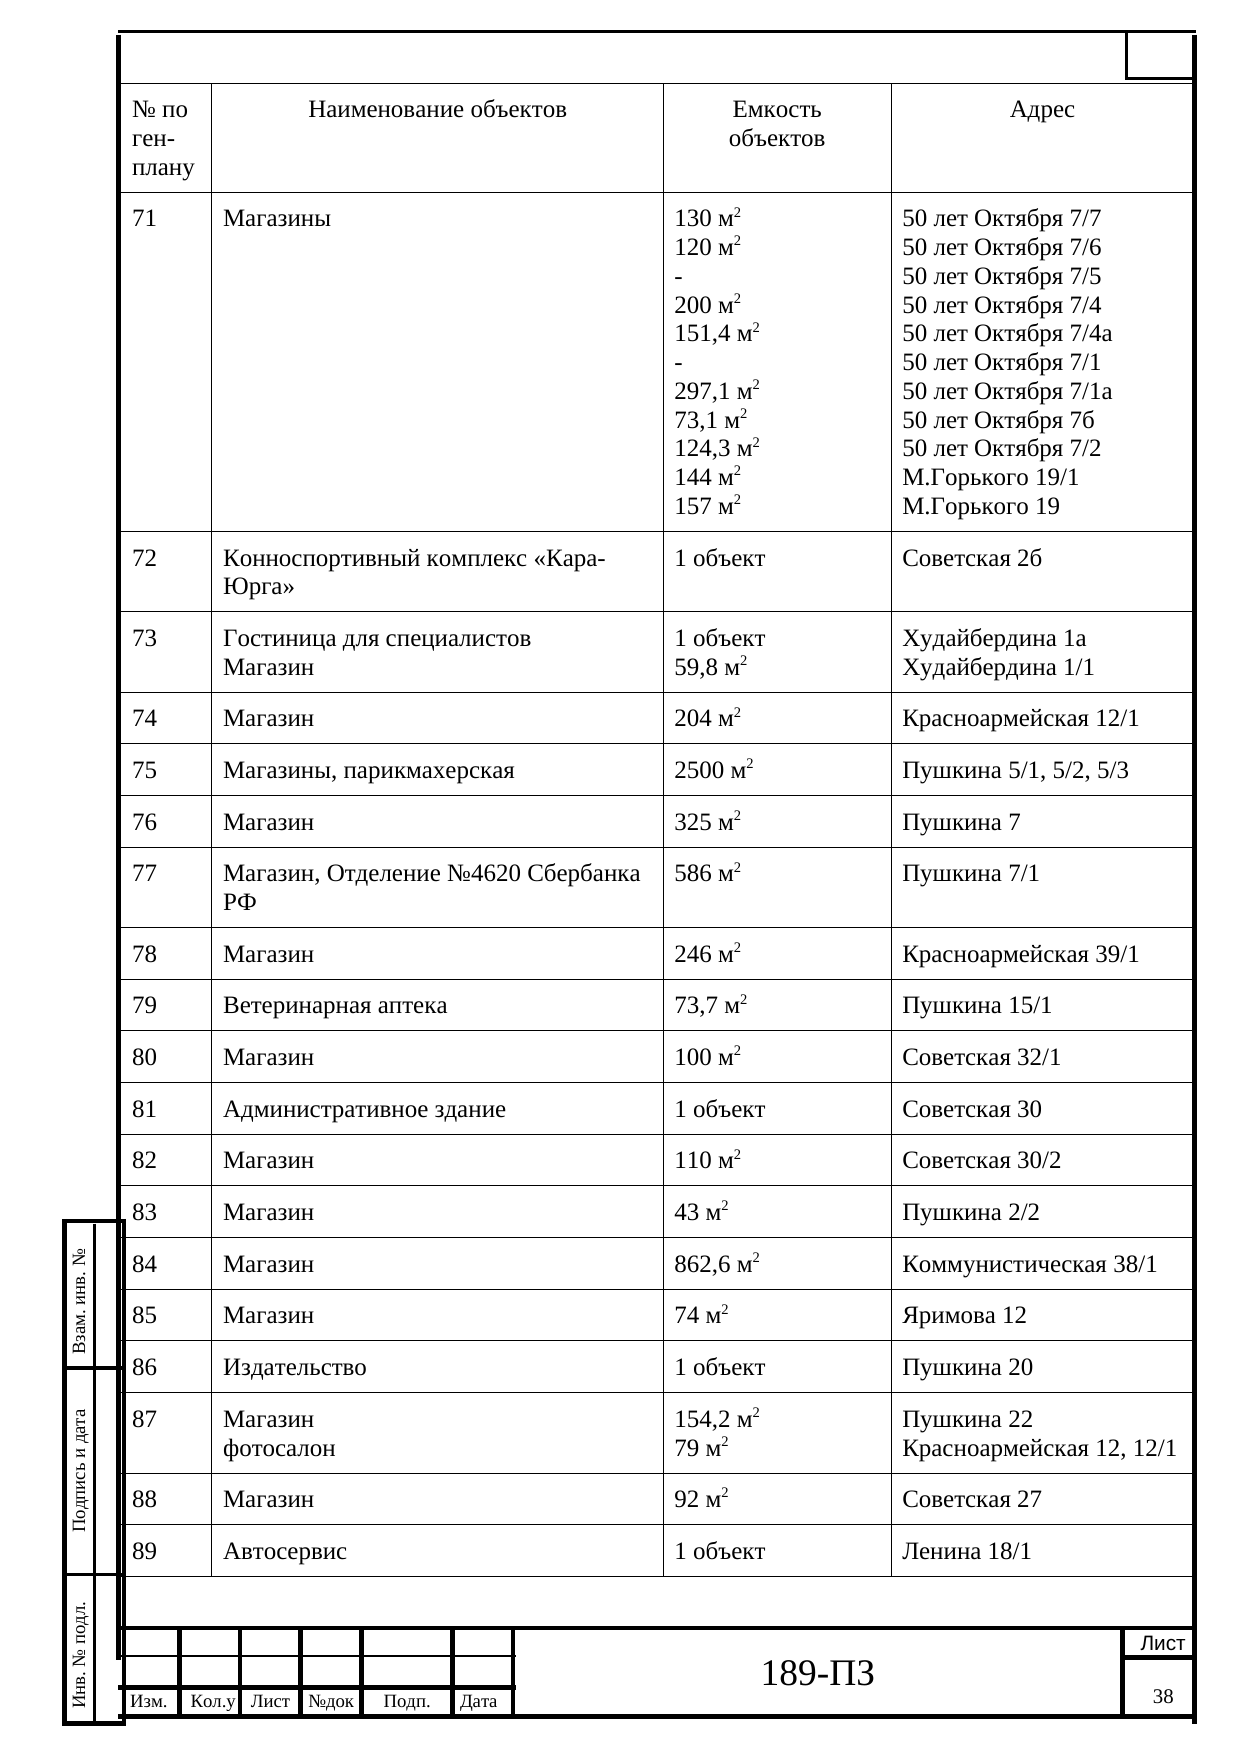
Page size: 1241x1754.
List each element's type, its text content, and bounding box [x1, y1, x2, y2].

table_cell 85 [121, 1290, 211, 1340]
table_cell Магазин [212, 1474, 663, 1524]
table_cell 325 м2 [664, 796, 891, 847]
table_cell Магазин [212, 1238, 663, 1289]
table_cell 246 м2 [664, 928, 891, 979]
table_cell 83 [121, 1186, 211, 1237]
table_cell 79 [121, 980, 211, 1030]
table_cell 130 м2 120 м2 - 200 м2 151,4 м2 - 297,1 м2 73,1 м2 124,3 м2 144 м2 157 м2 [664, 193, 891, 531]
table_header Емкость объектов [664, 84, 891, 192]
table_cell 204 м2 [664, 693, 891, 743]
table_cell Пушкина 7 [892, 796, 1193, 847]
table_cell 43 м2 [664, 1186, 891, 1237]
table_cell 74 [121, 693, 211, 743]
table_cell 154,2 м2 79 м2 [664, 1393, 891, 1472]
table_cell 586 м2 [664, 848, 891, 927]
table_cell Яримова 12 [892, 1290, 1193, 1340]
table_cell 86 [121, 1341, 211, 1392]
table_cell 92 м2 [664, 1474, 891, 1524]
table_cell 81 [121, 1083, 211, 1134]
table_cell 73,7 м2 [664, 980, 891, 1030]
table_cell 87 [121, 1393, 211, 1472]
table_cell 862,6 м2 [664, 1238, 891, 1289]
table_cell 72 [121, 532, 211, 611]
table_cell Красноармейская 12/1 [892, 693, 1193, 743]
table_cell 1 объект 59,8 м2 [664, 612, 891, 692]
table_cell Ленина 18/1 [892, 1525, 1193, 1576]
table_cell Магазин [212, 1186, 663, 1237]
table_cell 73 [121, 612, 211, 692]
table_cell Конноспортивный комплекс «Кара-Юрга» [212, 532, 663, 611]
table_cell 88 [121, 1474, 211, 1524]
table_cell 2500 м2 [664, 744, 891, 795]
table_cell Гостиница для специалистов Магазин [212, 612, 663, 692]
table_cell Пушкина 7/1 [892, 848, 1193, 927]
table_cell Магазин [212, 1135, 663, 1185]
table_cell 80 [121, 1031, 211, 1082]
table_cell Издательство [212, 1341, 663, 1392]
table_cell 82 [121, 1135, 211, 1185]
table_cell Магазин [212, 796, 663, 847]
table_cell 1 объект [664, 1341, 891, 1392]
table_cell 110 м2 [664, 1135, 891, 1185]
table_cell Пушкина 20 [892, 1341, 1193, 1392]
table_cell Магазин [212, 928, 663, 979]
table_cell Магазины, парикмахерская [212, 744, 663, 795]
table_cell Магазины [212, 193, 663, 531]
table_cell 76 [121, 796, 211, 847]
table_cell Советская 2б [892, 532, 1193, 611]
table_cell 77 [121, 848, 211, 927]
table_cell Магазин [212, 693, 663, 743]
table_cell Автосервис [212, 1525, 663, 1576]
table_cell Магазин фотосалон [212, 1393, 663, 1472]
table_cell Ветеринарная аптека [212, 980, 663, 1030]
table_cell Административное здание [212, 1083, 663, 1134]
table_header Адрес [892, 84, 1193, 192]
table_cell Коммунистическая 38/1 [892, 1238, 1193, 1289]
table_cell Магазин [212, 1290, 663, 1340]
table_cell 1 объект [664, 1083, 891, 1134]
table_cell Красноармейская 39/1 [892, 928, 1193, 979]
table_cell 50 лет Октября 7/7 50 лет Октября 7/6 50 лет Октября 7/5 50 лет Октября 7/4 50 лет Октября 7/4а 50 лет Октября 7/1 50 лет Октября 7/1а 50 лет Октября 7б 50 лет Октября 7/2 М.Горького 19/1 М.Горького 19 [892, 193, 1193, 531]
table_header № по ген-плану [121, 84, 211, 192]
table_cell Пушкина 5/1, 5/2, 5/3 [892, 744, 1193, 795]
table_header Наименование объектов [212, 84, 663, 192]
table_cell 100 м2 [664, 1031, 891, 1082]
table_cell Худайбердина 1а Худайбердина 1/1 [892, 612, 1193, 692]
table_cell 89 [121, 1525, 211, 1576]
table_cell Советская 30 [892, 1083, 1193, 1134]
table_cell Пушкина 2/2 [892, 1186, 1193, 1237]
table_cell 71 [121, 193, 211, 531]
table_cell 84 [121, 1238, 211, 1289]
table_cell Магазин [212, 1031, 663, 1082]
table_cell Пушкина 22 Красноармейская 12, 12/1 [892, 1393, 1193, 1472]
table_cell 75 [121, 744, 211, 795]
table_cell Советская 32/1 [892, 1031, 1193, 1082]
table_cell Советская 27 [892, 1474, 1193, 1524]
table_cell 1 объект [664, 1525, 891, 1576]
table_cell 78 [121, 928, 211, 979]
table_cell 74 м2 [664, 1290, 891, 1340]
table_cell Магазин, Отделение №4620 Сбербанка РФ [212, 848, 663, 927]
table_cell Советская 30/2 [892, 1135, 1193, 1185]
table_cell Пушкина 15/1 [892, 980, 1193, 1030]
table_cell 1 объект [664, 532, 891, 611]
